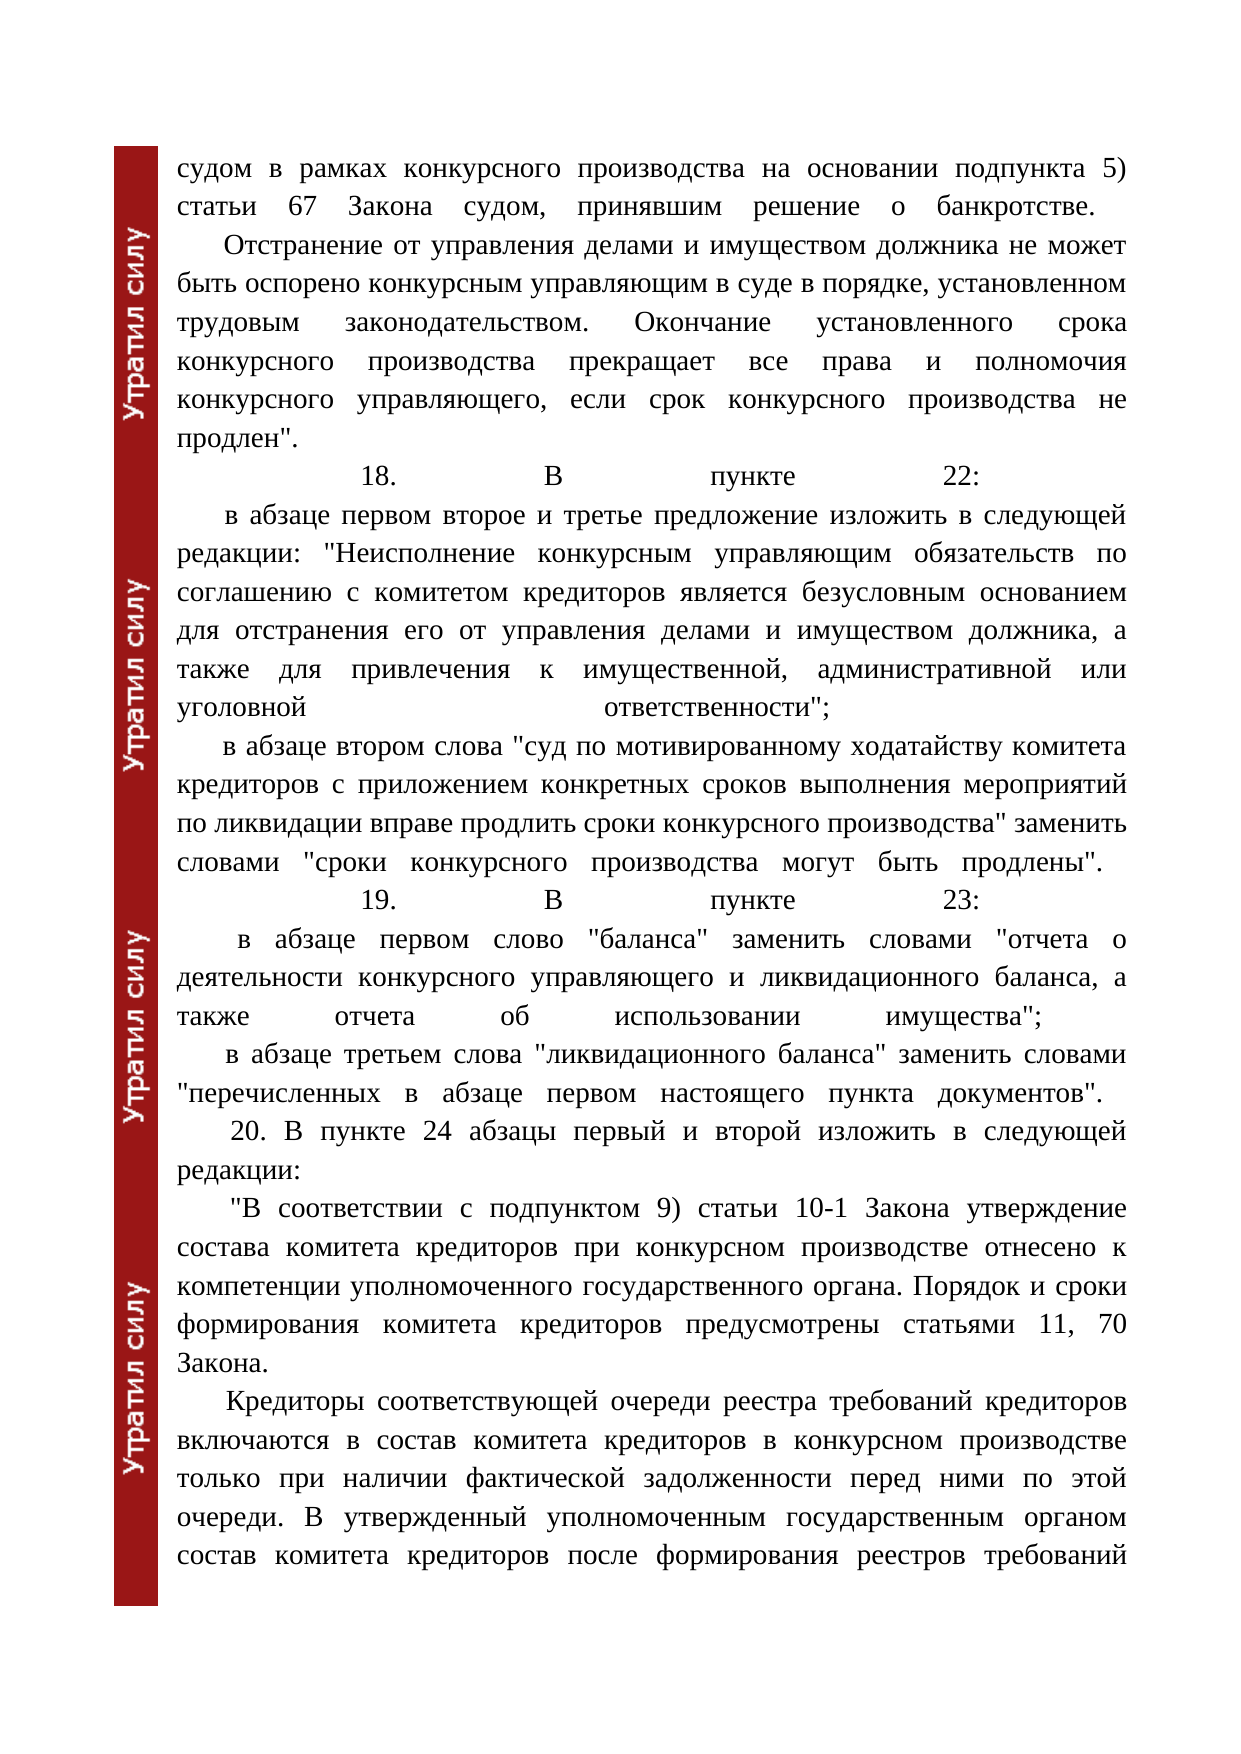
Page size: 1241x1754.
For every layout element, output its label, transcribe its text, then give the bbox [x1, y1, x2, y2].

picture [114, 146, 158, 150]
picture [114, 1571, 158, 1606]
